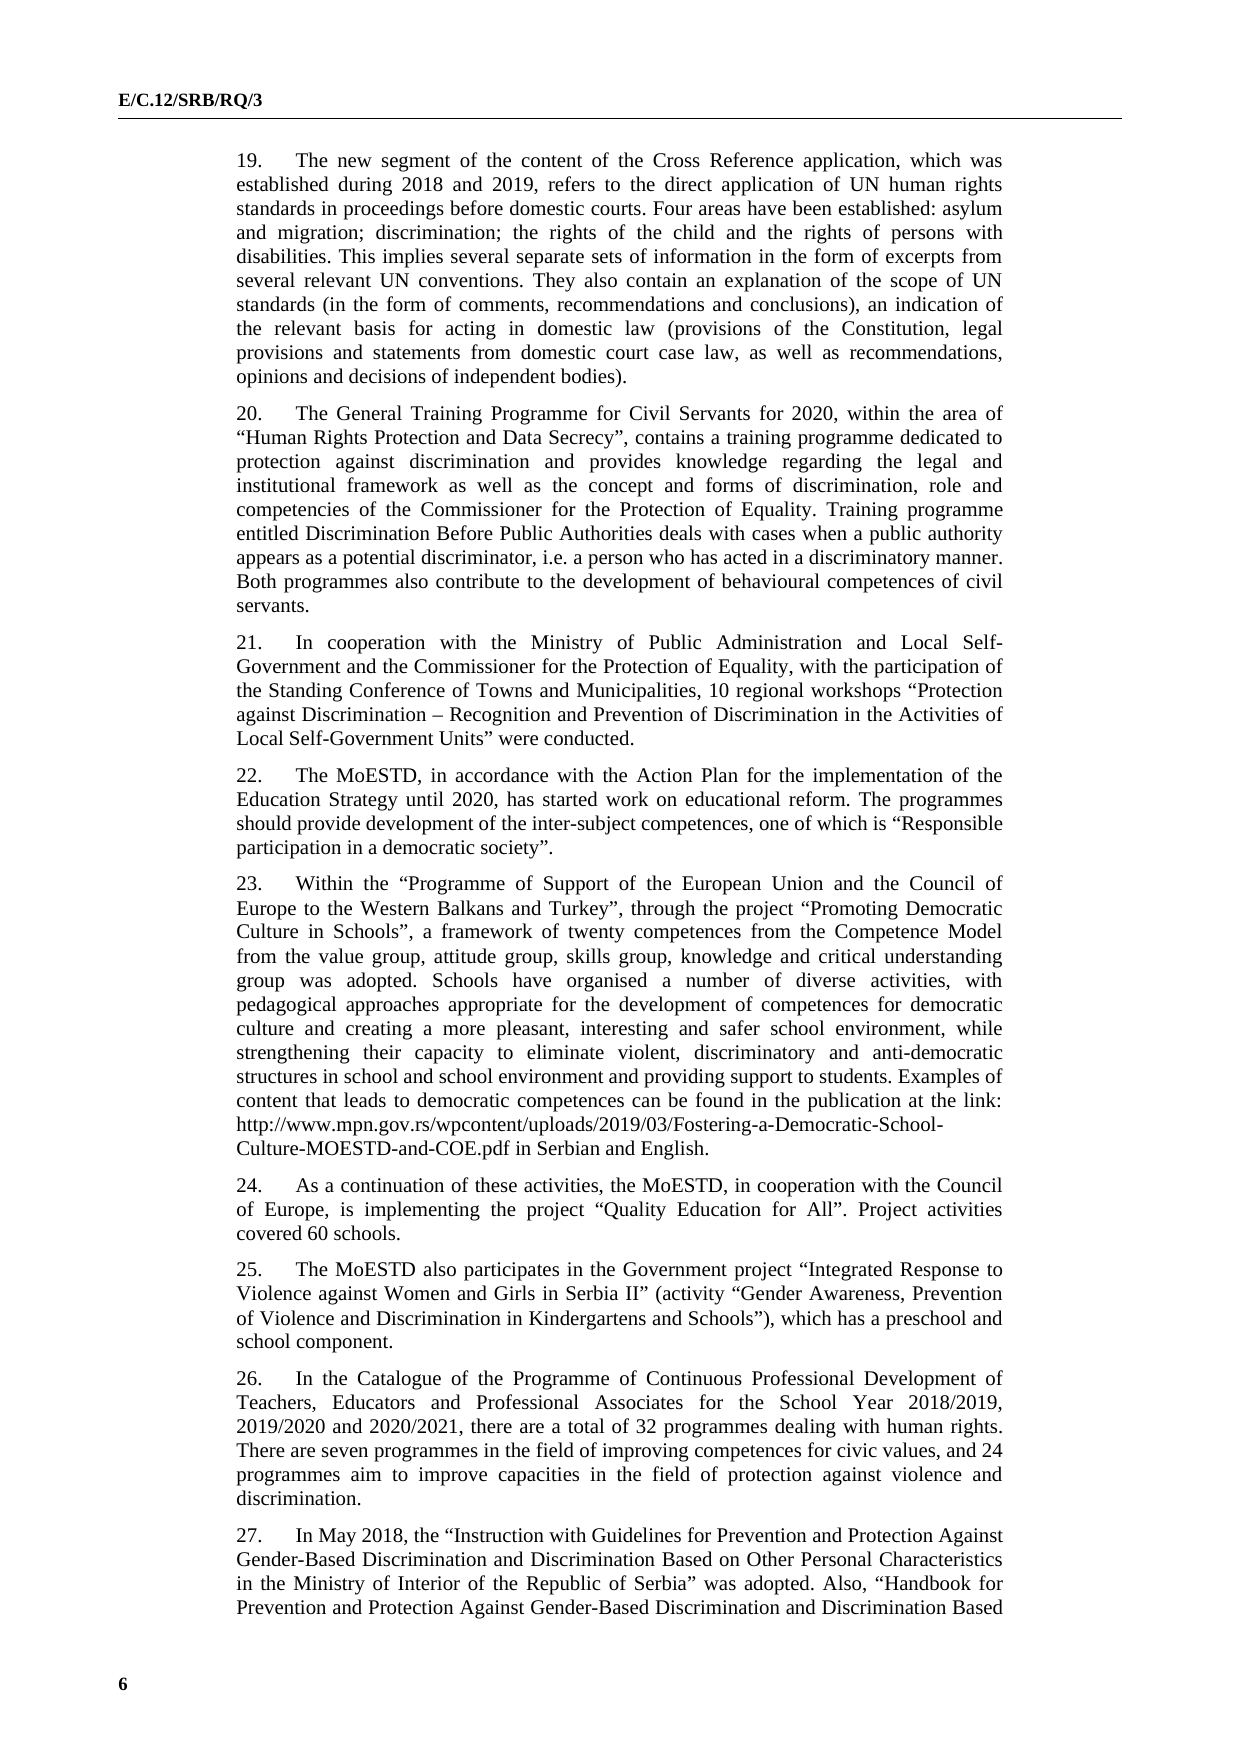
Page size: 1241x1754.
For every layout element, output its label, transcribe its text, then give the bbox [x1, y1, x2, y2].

text 20. The General Training Programme for Civil Servants for 2020, within the area of “Human Rights Protection and Data Secrecy”, contains a training programme dedicated to protection against discrimination and provides knowledge regarding the legal and institutional framework as well as the concept and forms of discrimination, role and competencies of the Commissioner for the Protection of Equality. Training programme entitled Discrimination Before Public Authorities deals with cases when a public authority appears as a potential discriminator, i.e. a person who has acted in a discriminatory manner. Both programmes also contribute to the development of behavioural competences of civil servants. [236, 401, 1004, 617]
text 23. Within the “Programme of Support of the European Union and the Council of Europe to the Western Balkans and Turkey”, through the project “Promoting Democratic Culture in Schools”, a framework of twenty competences from the Competence Model from the value group, attitude group, skills group, knowledge and critical understanding group was adopted. Schools have organised a number of diverse activities, with pedagogical approaches appropriate for the development of competences for democratic culture and creating a more pleasant, interesting and safer school environment, while strengthening their capacity to eliminate violent, discriminatory and anti-democratic structures in school and school environment and providing support to students. Examples of content that leads to democratic competences can be found in the publication at the link: http://www.mpn.gov.rs/wpcontent/uploads/2019/03/Fostering-a-Democratic-School-Culture-MOESTD-and-COE.pdf in Serbian and English. [236, 871, 1004, 1160]
text 19. The new segment of the content of the Cross Reference application, which was established during 2018 and 2019, refers to the direct application of UN human rights standards in proceedings before domestic courts. Four areas have been established: asylum and migration; discrimination; the rights of the child and the rights of persons with disabilities. This implies several separate sets of information in the form of excerpts from several relevant UN conventions. They also contain an explanation of the scope of UN standards (in the form of comments, recommendations and conclusions), an indication of the relevant basis for acting in domestic law (provisions of the Constitution, legal provisions and statements from domestic court case law, as well as recommendations, opinions and decisions of independent bodies). [236, 148, 1004, 388]
text 25. The MoESTD also participates in the Government project “Integrated Response to Violence against Women and Girls in Serbia II” (activity “Gender Awareness, Prevention of Violence and Discrimination in Kindergartens and Schools”), which has a preschool and school component. [236, 1257, 1004, 1353]
text 21. In cooperation with the Ministry of Public Administration and Local Self-Government and the Commissioner for the Protection of Equality, with the participation of the Standing Conference of Towns and Municipalities, 10 regional workshops “Protection against Discrimination – Recognition and Prevention of Discrimination in the Activities of Local Self-Government Units” were conducted. [236, 630, 1004, 750]
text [236, 1523, 1004, 1619]
text 24. As a continuation of these activities, the MoESTD, in cooperation with the Council of Europe, is implementing the project “Quality Education for All”. Project activities covered 60 schools. [236, 1173, 1004, 1245]
text 26. In the Catalogue of the Programmе of Continuous Professional Development of Teachers, Educators and Professional Associates for the School Year 2018/2019, 2019/2020 and 2020/2021, there are a total of 32 programmеs dealing with human rights. There are seven programmes in the field of improving competences for civic values, and 24 programmes aim to improve capacities in the field of protection against violence and discrimination. [236, 1366, 1004, 1510]
text 22. The MoESTD, in accordance with the Action Plan for the implementation of the Education Strategy until 2020, has started work on educational reform. The programmes should provide development of the inter-subject competences, one of which is “Responsible participation in a democratic society”. [236, 763, 1004, 859]
